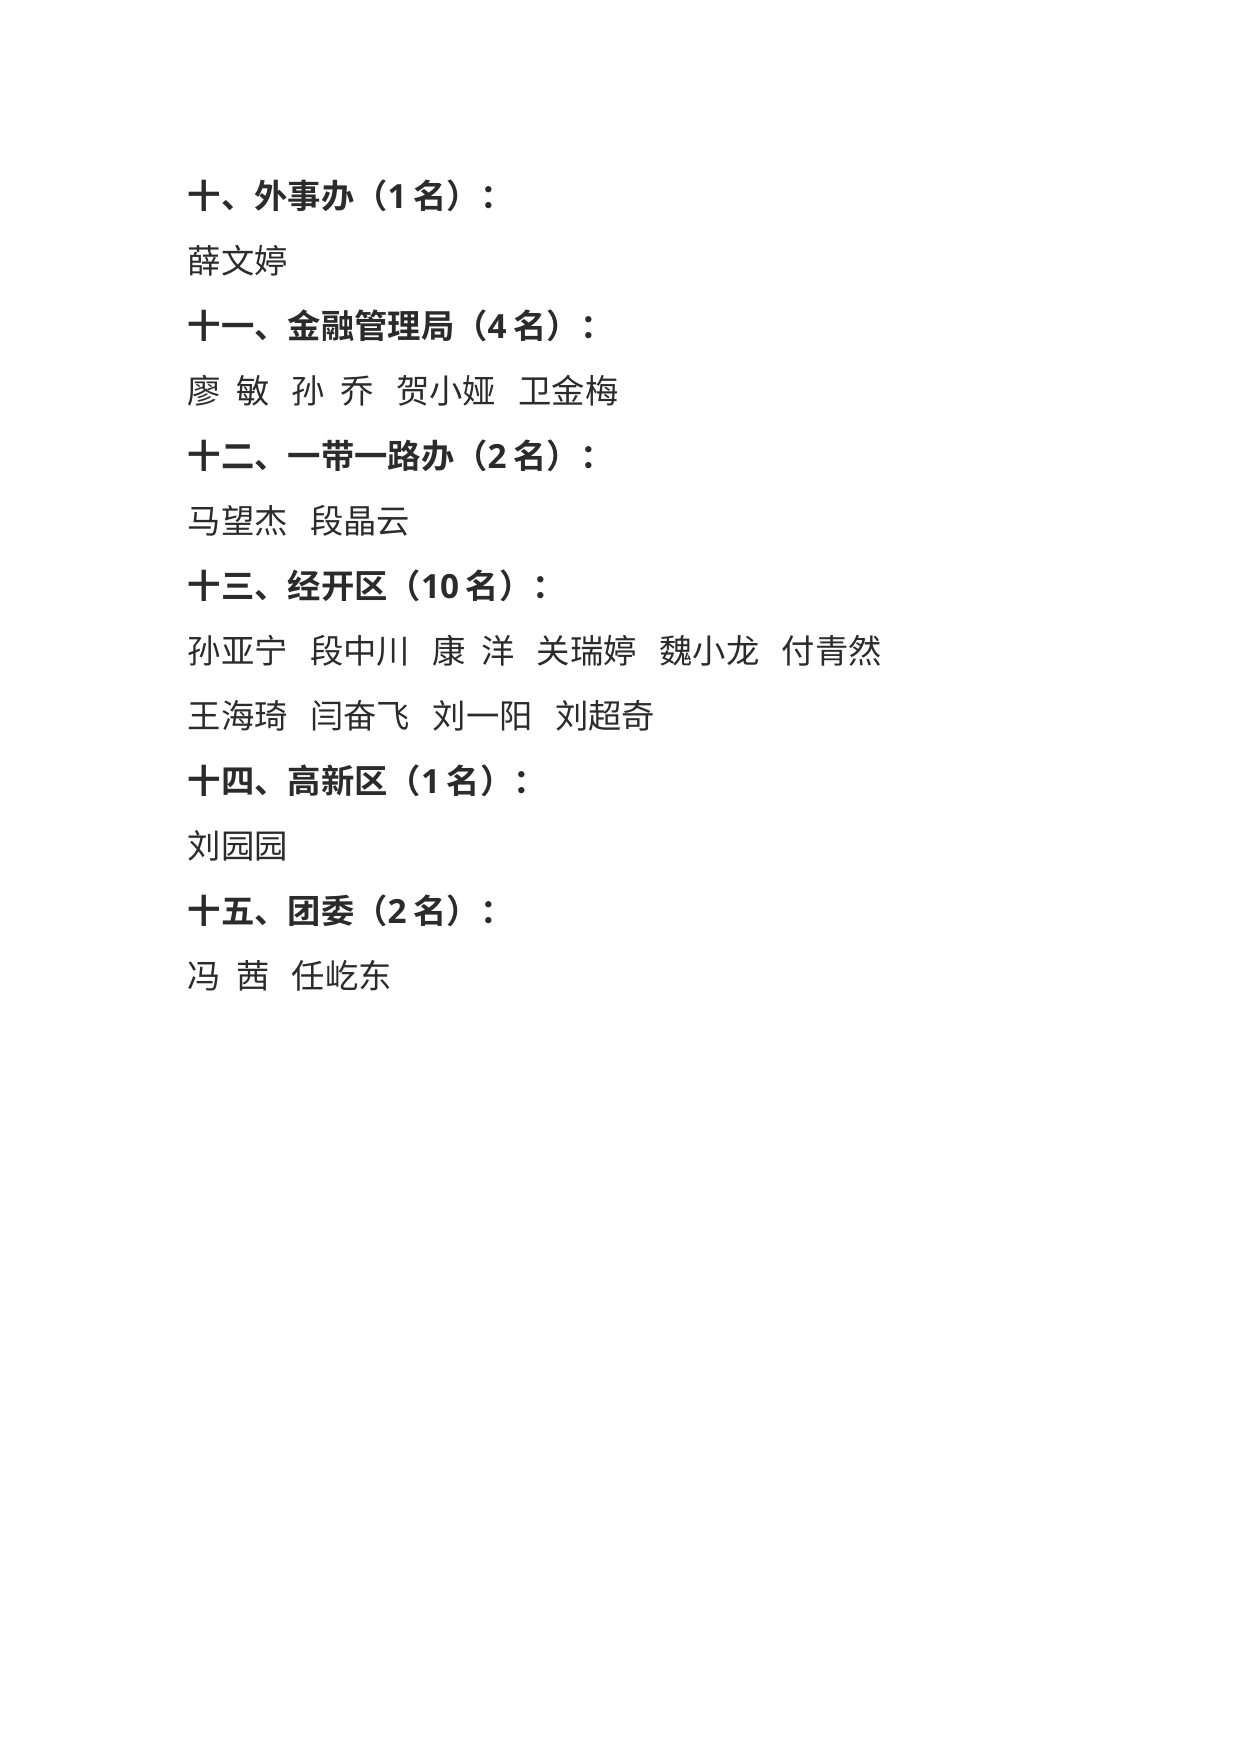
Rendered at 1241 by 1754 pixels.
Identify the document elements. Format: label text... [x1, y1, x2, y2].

text 十三、经开区（10名）： [187, 552, 1053, 617]
text 薛文婷 [187, 227, 1053, 292]
text 十、外事办（1名）： [187, 162, 1053, 227]
text 刘园园 [187, 812, 1053, 877]
text 十二、一带一路办（2名）： [187, 422, 1053, 487]
text 十五、团委（2名）： [187, 877, 1053, 942]
text 十四、高新区（1名）： [187, 747, 1053, 812]
text 马望杰 段晶云 [187, 487, 1053, 552]
text 孙亚宁 段中川 康 洋 关瑞婷 魏小龙 付青然 [187, 617, 1053, 682]
text 十一、金融管理局（4名）： [187, 292, 1053, 357]
text 冯 茜 任屹东 [187, 942, 1053, 1007]
text 廖 敏 孙 乔 贺小娅 卫金梅 [187, 357, 1053, 422]
text 王海琦 闫奋飞 刘一阳 刘超奇 [187, 682, 1053, 747]
